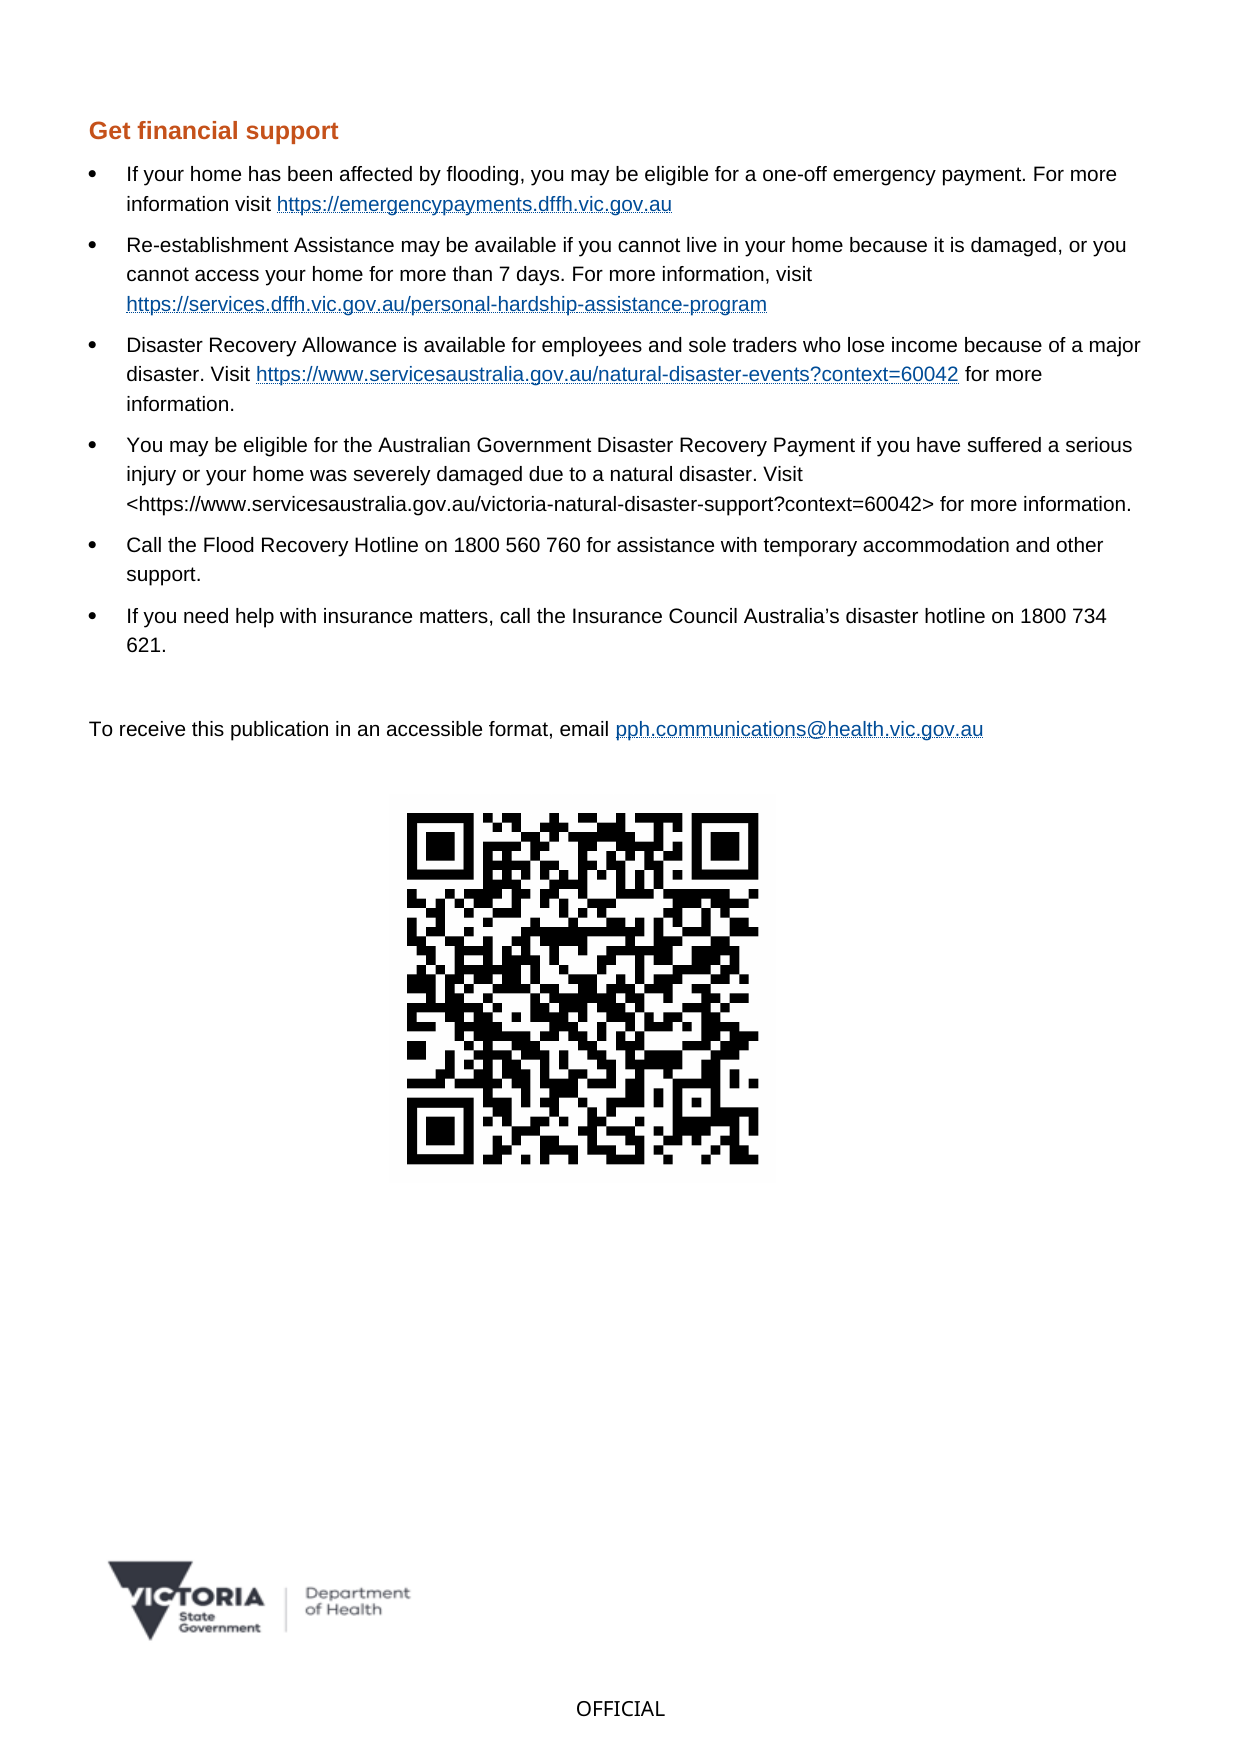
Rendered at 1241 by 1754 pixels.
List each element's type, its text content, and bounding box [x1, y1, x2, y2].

list Re-establishment Assistance may be available if you cannot live in your home because it is damaged, or you cannot access your home for more than 7 days. For more information, visit https://services.dffh.vic.gov.au/personal-hardship-assistance-program [89, 228, 1152, 315]
list Call the Flood Recovery Hotline on 1800 560 760 for assistance with temporary accommodation and other support. [89, 528, 1152, 586]
subtitle Get financial support [89, 107, 1152, 144]
list If your home has been affected by flooding, you may be eligible for a one-off emergency payment. For more information visit https://emergencypayments.dffh.vic.gov.au [89, 157, 1152, 215]
picture [388, 794, 777, 1183]
picture [88, 1545, 452, 1666]
text To receive this publication in an accessible format, email pph.communications@health.vic.gov.au [89, 711, 1152, 740]
list You may be eligible for the Australian Government Disaster Recovery Payment if you have suffered a serious injury or your home was severely damaged due to a natural disaster. Visit <https://www.servicesaustralia.gov.au/victoria-natural-disaster-support?context=60042> for more information. [89, 428, 1152, 515]
list If you need help with insurance matters, call the Insurance Council Australia’s disaster hotline on 1800 734 621. [89, 599, 1152, 657]
list Disaster Recovery Allowance is available for employees and sole traders who lose income because of a major disaster. Visit https://www.servicesaustralia.gov.au/natural-disaster-events?context=60042 for more information. [89, 328, 1152, 415]
